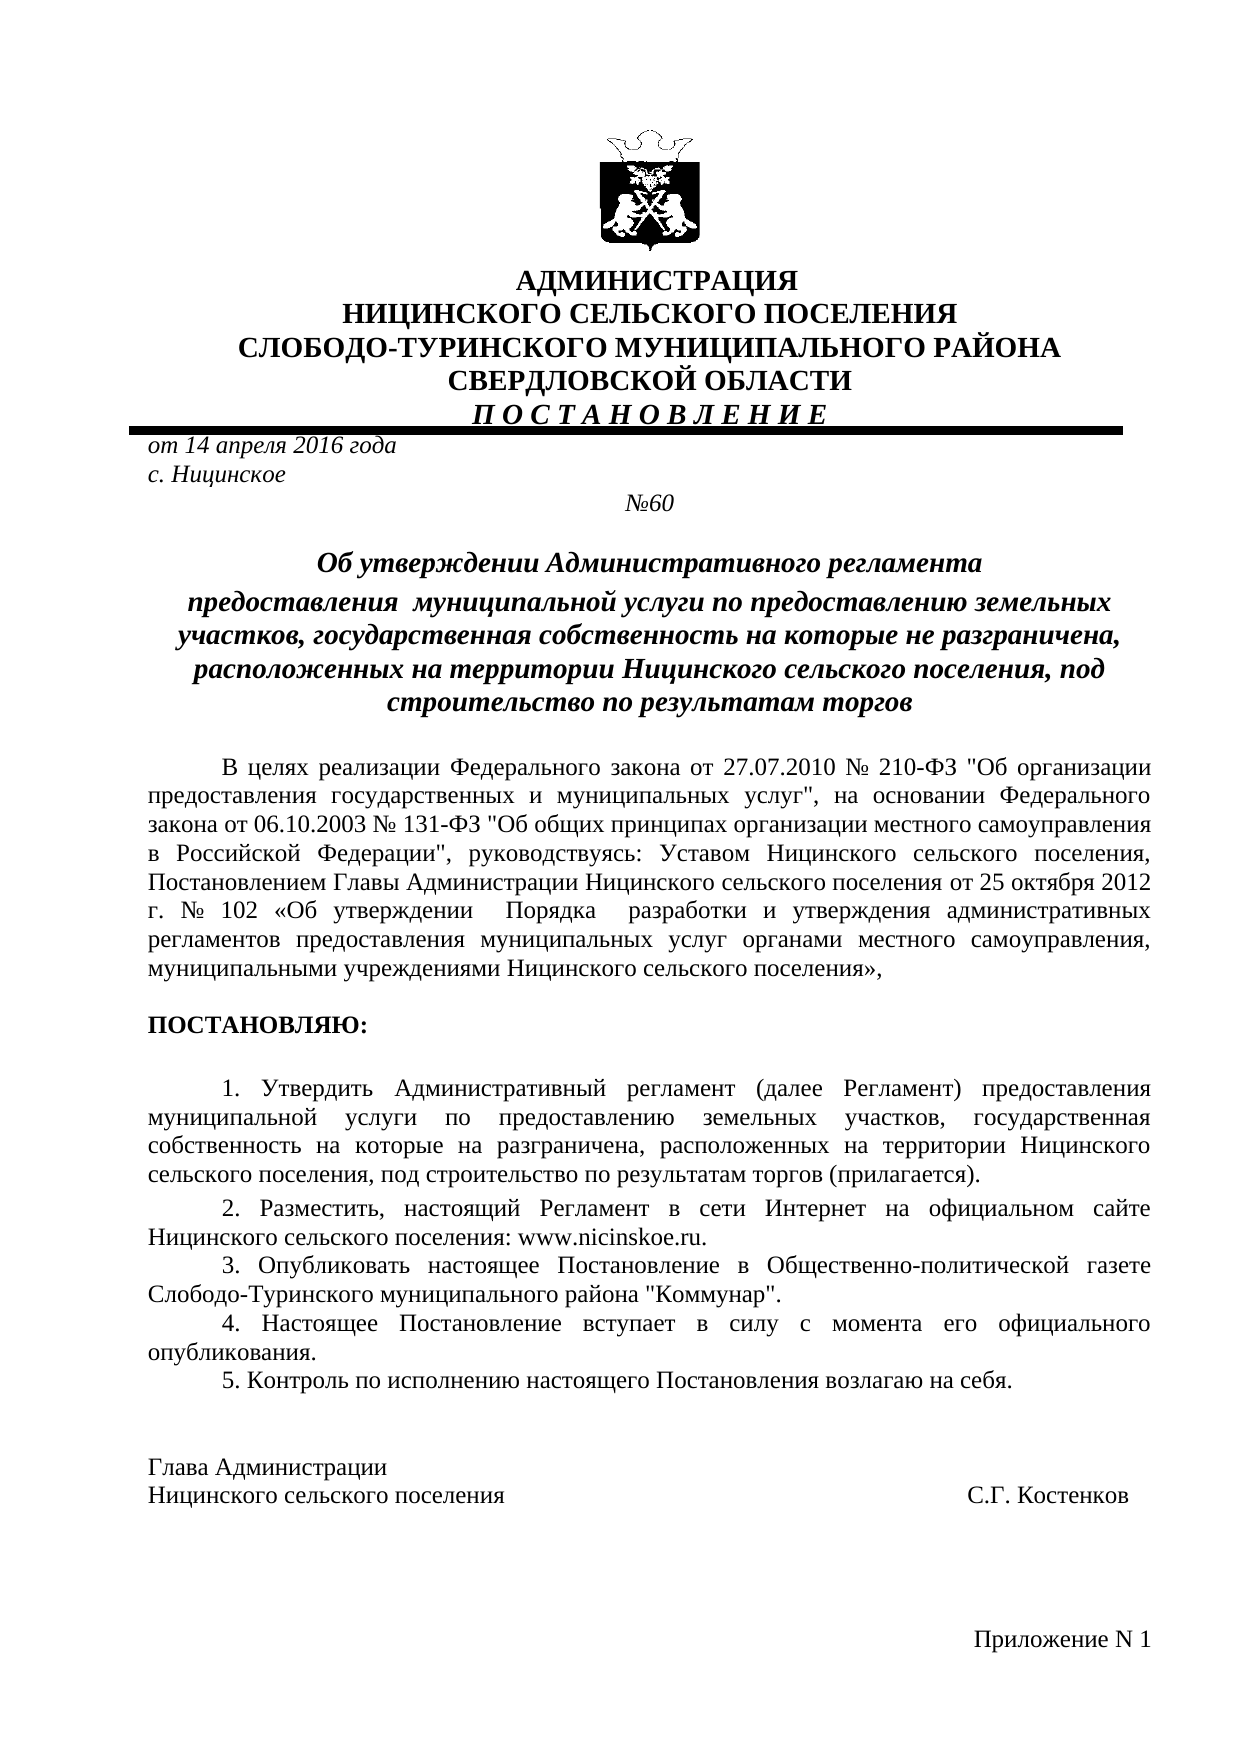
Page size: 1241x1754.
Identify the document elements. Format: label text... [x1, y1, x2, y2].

text АДМИНИСТРАЦИЯ [148, 263, 1152, 296]
text предоставления муниципальной услуги по предоставлению земельных участков, государственная собственность на которые не разграничена, расположенных на территории Ницинского сельского поселения, под строительство по результатам торгов [148, 584, 1152, 718]
text П О С Т А Н О В Л Е Н И Е [148, 397, 1152, 430]
text СЛОБОДО-ТУРИНСКОГО МУНИЦИПАЛЬНОГО РАЙОНА [148, 330, 1152, 363]
text с. Ницинское [148, 459, 1152, 488]
text 1. Утвердить Административный регламент (далее Регламент) предоставления муниципальной услуги по предоставлению земельных участков, государственная собственность на которые на разграничена, расположенных на территории Ницинского сельского поселения, под строительство по результатам торгов (прилагается). [148, 1073, 1152, 1188]
text 2. Разместить, настоящий Регламент в сети Интернет на официальном сайте Ницинского сельского поселения: www.nicinskoe.ru. [148, 1193, 1152, 1251]
text ПОСТАНОВЛЯЮ: [148, 1011, 1152, 1039]
text 5. Контроль по исполнению настоящего Постановления возлагаю на себя. [148, 1366, 1152, 1394]
text 4. Настоящее Постановление вступает в силу с момента его официального опубликования. [148, 1308, 1152, 1366]
text Приложение N 1 [148, 1624, 1152, 1653]
text В целях реализации Федерального закона от 27.07.2010 № 210-ФЗ "Об организации предоставления государственных и муниципальных услуг", на основании Федерального закона от 06.10.2003 № 131-ФЗ "Об общих принципах организации местного самоуправления в Российской Федерации", руководствуясь: Уставом Ницинского сельского поселения, Постановлением Главы Администрации Ницинского сельского поселения от 25 октября . № 102 «Об утверждении Порядка разработки и утверждения административных регламентов предоставления муниципальных услуг органами местного самоуправления, муниципальными учреждениями Ницинского сельского поселения», [148, 752, 1152, 982]
text Глава Администрации [148, 1452, 1152, 1481]
text СВЕРДЛОВСКОЙ ОБЛАСТИ [148, 363, 1152, 397]
text Об утверждении Административного регламента [148, 545, 1152, 579]
text Ницинского сельского поселения С.Г. Костенков [148, 1481, 1152, 1509]
text 3. Опубликовать настоящее Постановление в Общественно-политической газете Слободо-Туринского муниципального района "Коммунар". [148, 1251, 1152, 1308]
text №60 [148, 488, 1152, 517]
text от 14 апреля 2016 года [148, 430, 1152, 459]
text НИЦИНСКОГО СЕЛЬСКОГО ПОСЕЛЕНИЯ [148, 296, 1152, 330]
